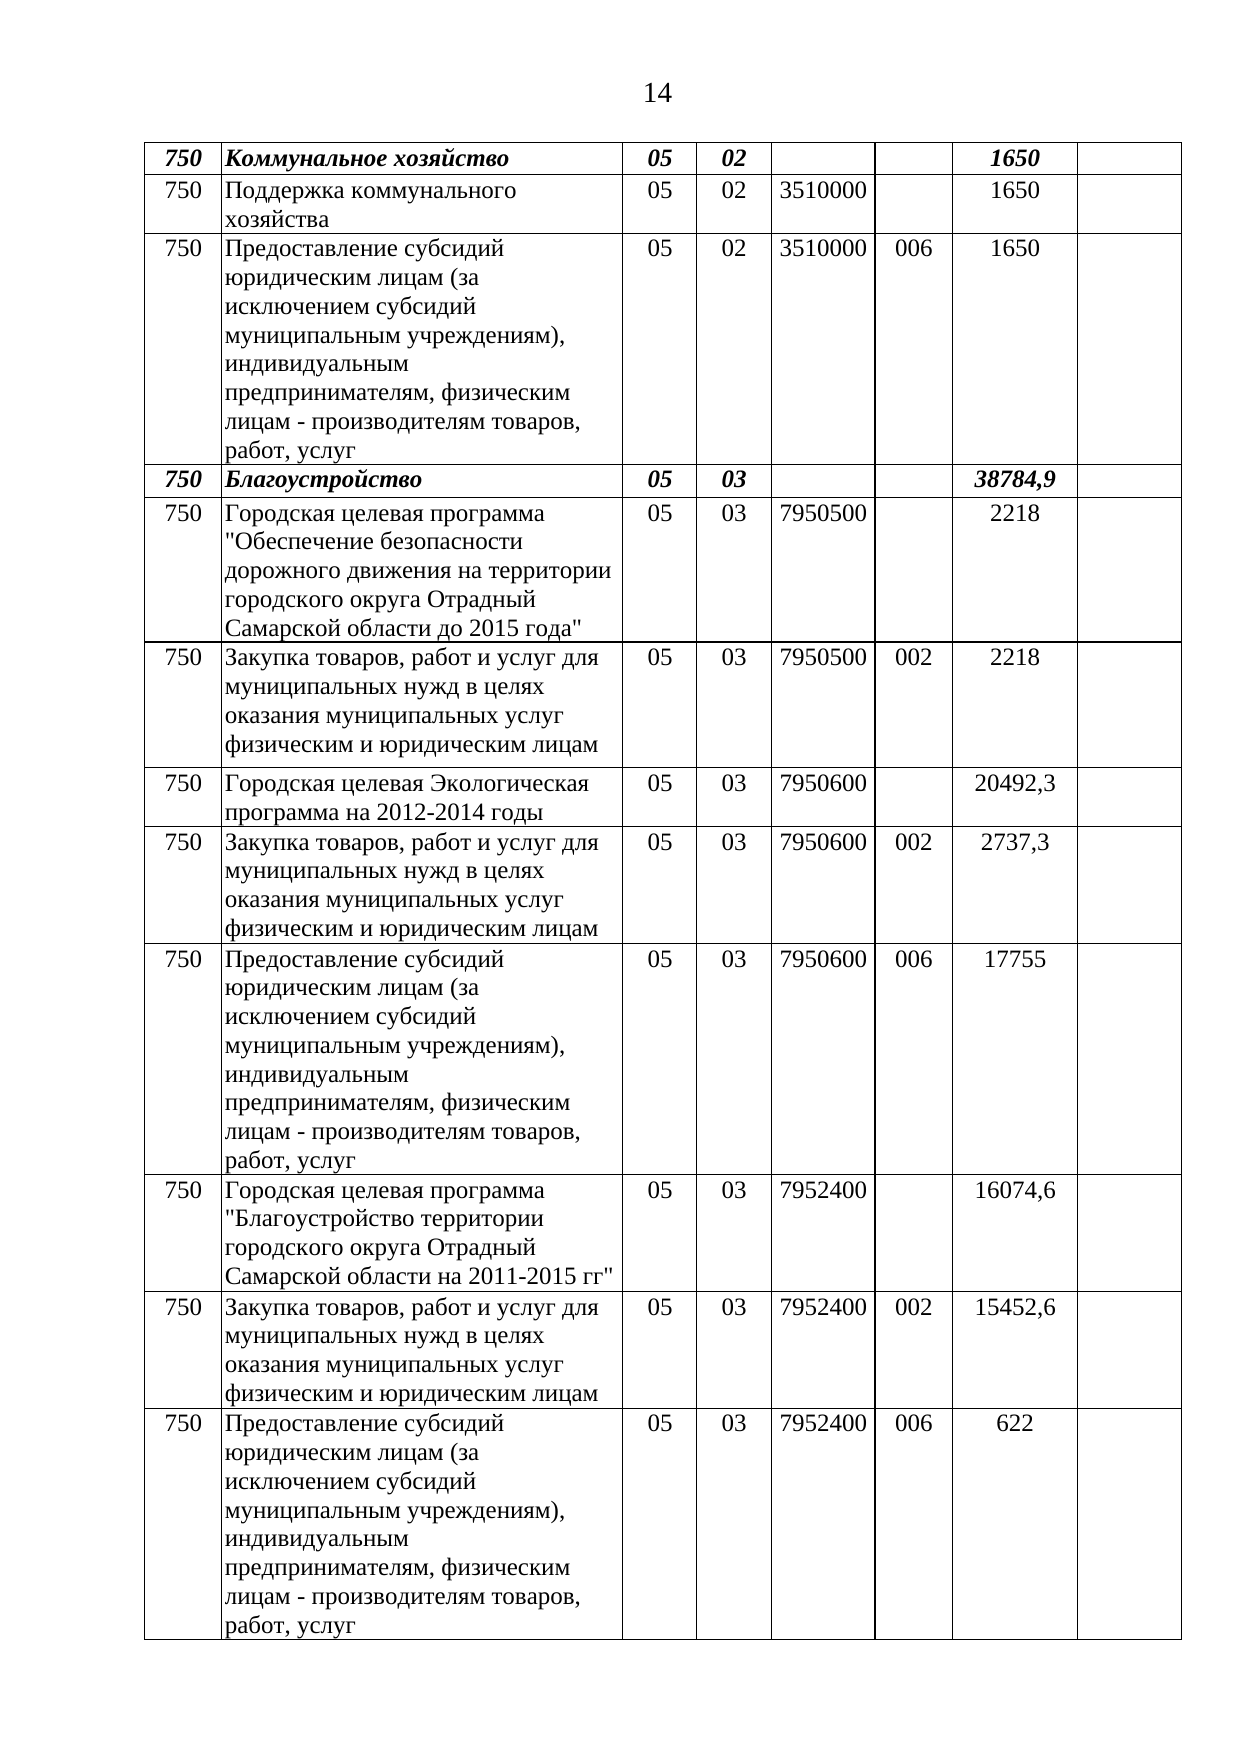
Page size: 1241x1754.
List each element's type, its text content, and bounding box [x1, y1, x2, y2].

table_cell 622 [953, 1409, 1077, 1638]
table_cell 2218 [953, 498, 1077, 641]
table_cell 05 [623, 1175, 696, 1291]
table_cell 7950500 [772, 643, 874, 767]
table_cell 750 [145, 1175, 221, 1291]
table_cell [222, 234, 622, 463]
table_cell 2737,3 [953, 827, 1077, 943]
table_cell 03 [697, 944, 771, 1174]
table_cell 750 [145, 827, 221, 943]
table_cell Благоустройство [222, 465, 622, 497]
table_cell 05 [623, 234, 696, 463]
table_cell 05 [623, 465, 696, 497]
table_cell [876, 498, 952, 641]
table_cell 05 [623, 643, 696, 767]
table_cell 7950600 [772, 768, 874, 826]
table_cell 750 [145, 143, 221, 174]
table_cell 006 [876, 1409, 952, 1638]
table_cell 750 [145, 465, 221, 497]
table_cell 02 [697, 234, 771, 463]
table_cell 7950500 [772, 498, 874, 641]
table_cell 05 [623, 827, 696, 943]
table_cell 006 [876, 944, 952, 1174]
table_cell [1078, 234, 1181, 463]
table_cell 03 [697, 465, 771, 497]
table_cell 05 [623, 768, 696, 826]
table_cell 05 [623, 175, 696, 232]
table_cell 1650 [953, 143, 1077, 174]
table_cell 002 [876, 1292, 952, 1407]
table_cell [876, 1175, 952, 1291]
table_cell [1078, 1292, 1181, 1407]
table_cell 02 [697, 143, 771, 174]
table_cell 002 [876, 643, 952, 767]
table_cell 1650 [953, 234, 1077, 463]
table_cell Закупка товаров, работ и услуг для муниципальных нужд в целях оказания муниципальных услуг физическим и юридическим лицам [222, 1292, 622, 1407]
table_cell [1078, 1175, 1181, 1291]
table_cell [876, 465, 952, 497]
table_cell 750 [145, 944, 221, 1174]
table_cell 05 [623, 1409, 696, 1638]
table_cell [1078, 143, 1181, 174]
table_cell 03 [697, 1175, 771, 1291]
table_cell 16074,6 [953, 1175, 1077, 1291]
table_cell 03 [697, 643, 771, 767]
table_cell [1078, 827, 1181, 943]
table_cell 7950600 [772, 827, 874, 943]
table_cell Поддержка коммунального хозяйства [222, 175, 622, 232]
table_cell 002 [876, 827, 952, 943]
table_cell 750 [145, 175, 221, 232]
table_cell 7950600 [772, 944, 874, 1174]
table_cell 38784,9 [953, 465, 1077, 497]
table_cell [876, 175, 952, 232]
table_cell 03 [697, 1292, 771, 1407]
table_cell Городская целевая программа "Благоустройство территории городского округа Отрадный Самарской области на 2011-2015 гг" [222, 1175, 622, 1291]
table_cell [1078, 175, 1181, 232]
table_cell 3510000 [772, 175, 874, 232]
table_cell [1078, 1409, 1181, 1638]
table_cell 05 [623, 944, 696, 1174]
table_cell 7952400 [772, 1409, 874, 1638]
table_cell [876, 143, 952, 174]
table_cell 1650 [953, 175, 1077, 232]
table_cell [876, 768, 952, 826]
table_cell [1078, 768, 1181, 826]
table_cell [772, 143, 874, 174]
table_cell 17755 [953, 944, 1077, 1174]
table_cell 03 [697, 827, 771, 943]
table_cell Городская целевая программа "Обеспечение безопасности дорожного движения на территории городского округа Отрадный Самарской области до 2015 года" [222, 498, 622, 641]
table_cell Закупка товаров, работ и услуг для муниципальных нужд в целях оказания муниципальных услуг физическим и юридическим лицам [222, 643, 622, 767]
table_cell 2218 [953, 643, 1077, 767]
table_cell 03 [697, 498, 771, 641]
table_cell 05 [623, 143, 696, 174]
table_cell 03 [697, 768, 771, 826]
table_cell 750 [145, 234, 221, 463]
table_cell [772, 465, 874, 497]
table_cell 05 [623, 1292, 696, 1407]
table_cell 03 [697, 1409, 771, 1638]
table_cell 20492,3 [953, 768, 1077, 826]
table_cell [1078, 643, 1181, 767]
table_cell 02 [697, 175, 771, 232]
table_cell 750 [145, 1409, 221, 1638]
table_cell 750 [145, 1292, 221, 1407]
table_cell 750 [145, 643, 221, 767]
table_cell 3510000 [772, 234, 874, 463]
table_cell [1078, 465, 1181, 497]
table_cell [1078, 944, 1181, 1174]
table_cell 7952400 [772, 1292, 874, 1407]
table_cell 750 [145, 498, 221, 641]
table_cell 7952400 [772, 1175, 874, 1291]
table_cell [1078, 498, 1181, 641]
table_cell 006 [876, 234, 952, 463]
table_cell Коммунальное хозяйство [222, 143, 622, 174]
table_cell 750 [145, 768, 221, 826]
table_cell Городская целевая Экологическая программа на 2012-2014 годы [222, 768, 622, 826]
table_cell 05 [623, 498, 696, 641]
table_cell Закупка товаров, работ и услуг для муниципальных нужд в целях оказания муниципальных услуг физическим и юридическим лицам [222, 827, 622, 943]
table_cell 15452,6 [953, 1292, 1077, 1407]
